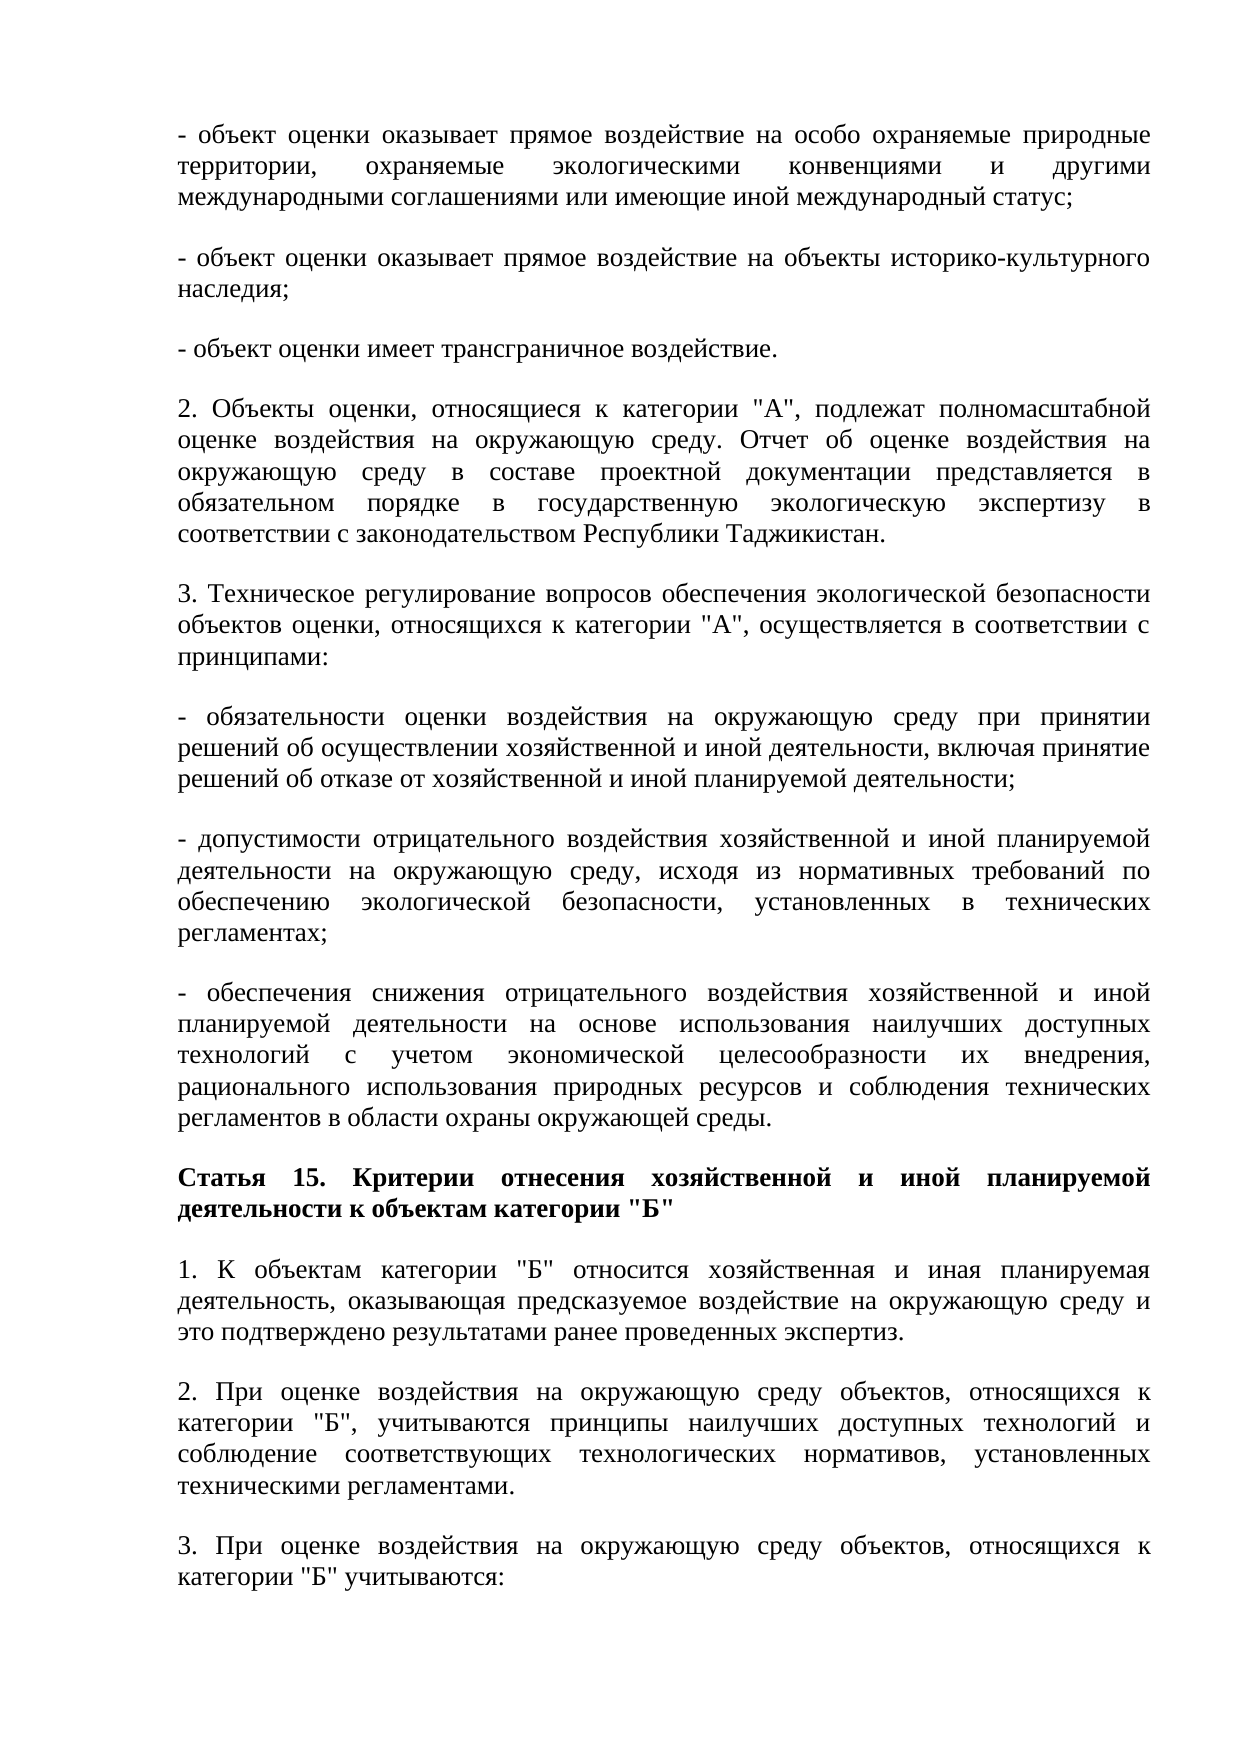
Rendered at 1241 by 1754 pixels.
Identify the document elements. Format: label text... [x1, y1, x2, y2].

text 1. К объектам категории "Б" относится хозяйственная и иная планируемая деятельность, оказывающая предсказуемое воздействие на окружающую среду и это подтверждено результатами ранее проведенных экспертиз. [177, 1253, 1152, 1346]
text 3. При оценке воздействия на окружающую среду объектов, относящихся к категории "Б" учитываются: [177, 1529, 1152, 1591]
text Статья 15. Критерии отнесения хозяйственной и иной планируемой деятельности к объектам категории "Б" [177, 1161, 1152, 1223]
text 2. При оценке воздействия на окружающую среду объектов, относящихся к категории "Б", учитываются принципы наилучших доступных технологий и соблюдение соответствующих технологических нормативов, установленных техническими регламентами. [177, 1375, 1152, 1500]
text 3. Техническое регулирование вопросов обеспечения экологической безопасности объектов оценки, относящихся к категории "А", осуществляется в соответствии с принципами: [177, 577, 1152, 671]
text 2. Объекты оценки, относящиеся к категории "А", подлежат полномасштабной оценке воздействия на окружающую среду. Отчет об оценке воздействия на окружающую среду в составе проектной документации представляется в обязательном порядке в государственную экологическую экспертизу в соответствии с законодательством Республики Таджикистан. [177, 392, 1152, 548]
text - объект оценки имеет трансграничное воздействие. [177, 332, 1152, 363]
text - обязательности оценки воздействия на окружающую среду при принятии решений об осуществлении хозяйственной и иной деятельности, включая принятие решений об отказе от хозяйственной и иной планируемой деятельности; [177, 700, 1152, 793]
text - обеспечения снижения отрицательного воздействия хозяйственной и иной планируемой деятельности на основе использования наилучших доступных технологий с учетом экономической целесообразности их внедрения, рационального использования природных ресурсов и соблюдения технических регламентов в области охраны окружающей среды. [177, 976, 1152, 1132]
text - объект оценки оказывает прямое воздействие на объекты историко-культурного наследия; [177, 241, 1152, 303]
text - допустимости отрицательного воздействия хозяйственной и иной планируемой деятельности на окружающую среду, исходя из нормативных требований по обеспечению экологической безопасности, установленных в технических регламентах; [177, 823, 1152, 947]
text - объект оценки оказывает прямое воздействие на особо охраняемые природные территории, охраняемые экологическими конвенциями и другими международными соглашениями или имеющие иной международный статус; [177, 118, 1152, 212]
